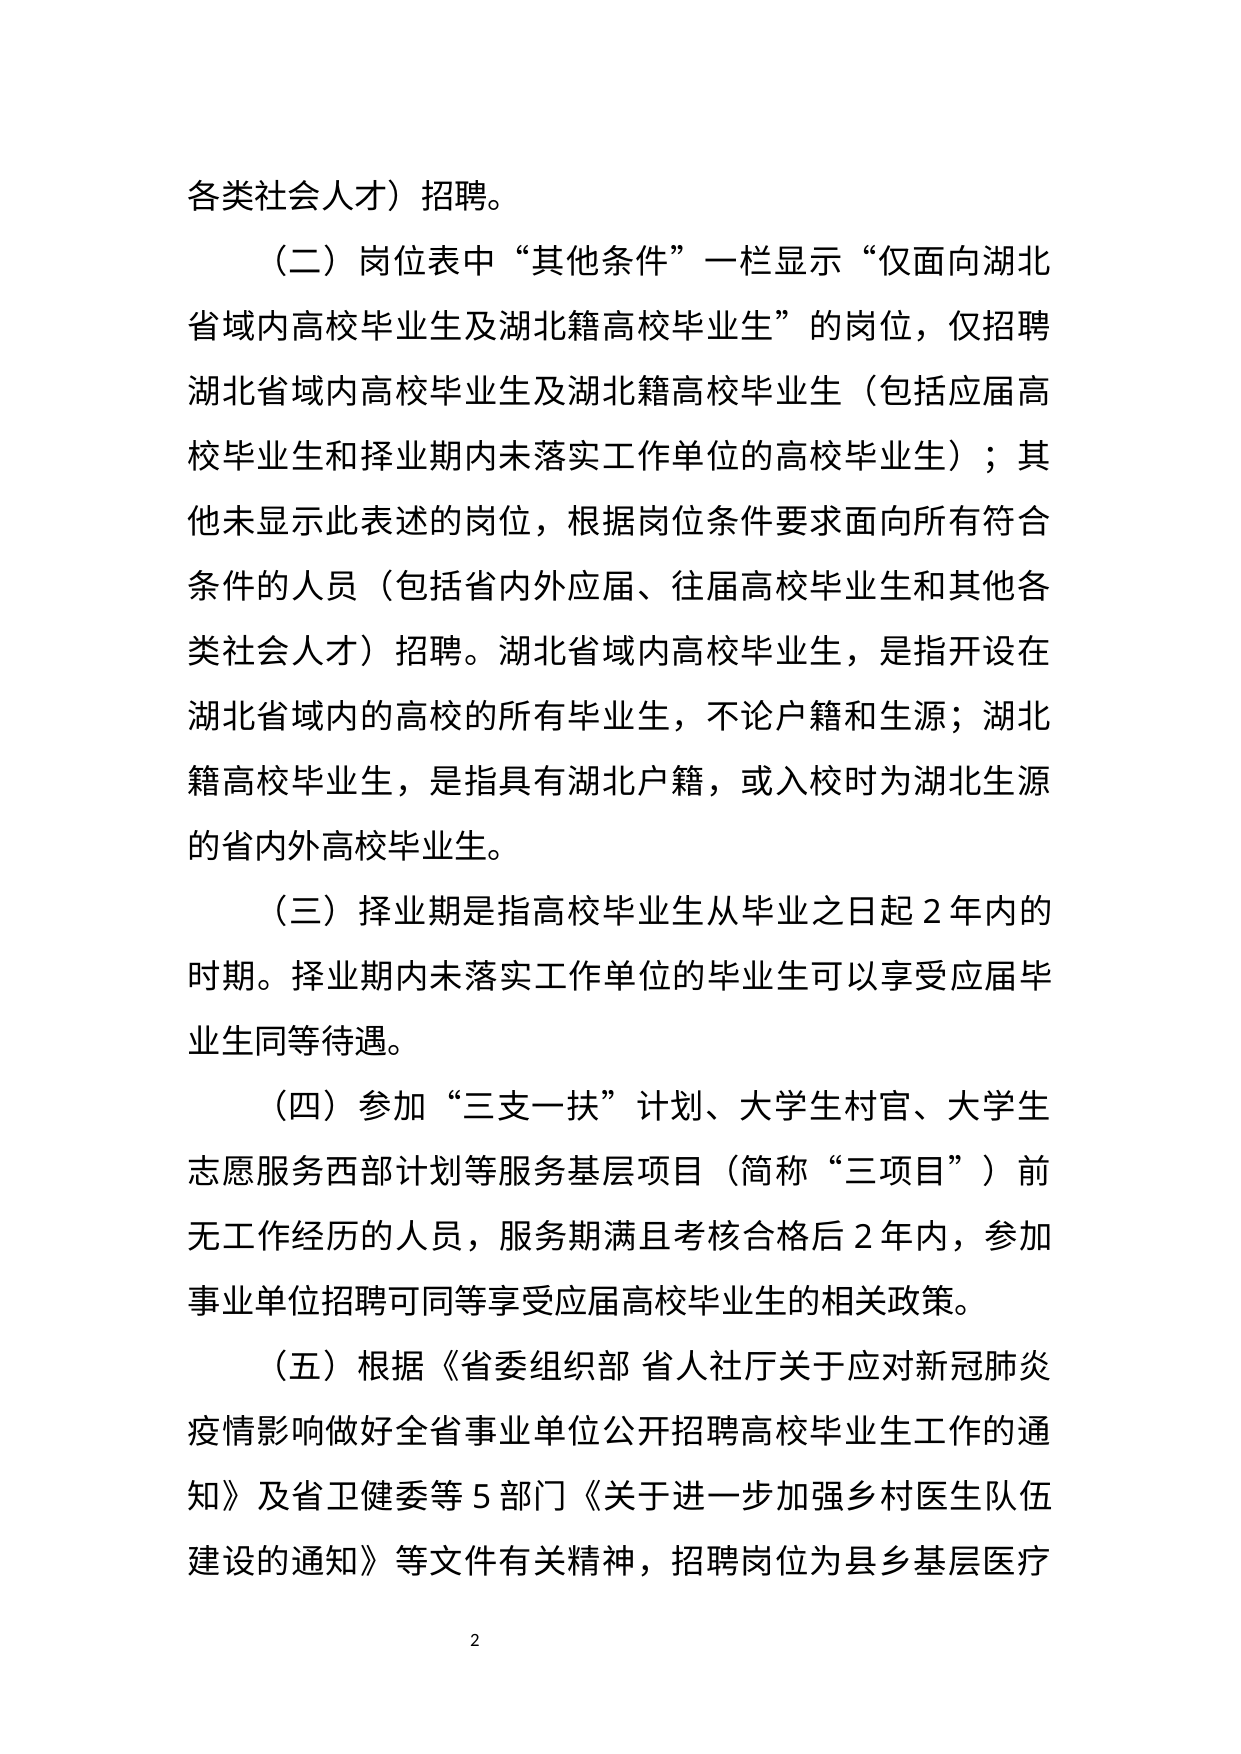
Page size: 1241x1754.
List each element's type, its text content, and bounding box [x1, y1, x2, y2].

text （三）择业期是指高校毕业生从毕业之日起2年内的时期。择业期内未落实工作单位的毕业生可以享受应届毕业生同等待遇。 [187, 877, 1053, 1072]
text （四）参加“三支一扶”计划、大学生村官、大学生志愿服务西部计划等服务基层项目（简称“三项目”）前无工作经历的人员，服务期满且考核合格后2年内，参加事业单位招聘可同等享受应届高校毕业生的相关政策。 [187, 1072, 1053, 1332]
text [187, 162, 1053, 227]
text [187, 1332, 1053, 1592]
text （二）岗位表中“其他条件”一栏显示“仅面向湖北省域内高校毕业生及湖北籍高校毕业生”的岗位，仅招聘湖北省域内高校毕业生及湖北籍高校毕业生（包括应届高校毕业生和择业期内未落实工作单位的高校毕业生）；其他未显示此表述的岗位，根据岗位条件要求面向所有符合条件的人员（包括省内外应届、往届高校毕业生和其他各类社会人才）招聘。湖北省域内高校毕业生，是指开设在湖北省域内的高校的所有毕业生，不论户籍和生源；湖北籍高校毕业生，是指具有湖北户籍，或入校时为湖北生源的省内外高校毕业生。 [187, 227, 1053, 877]
